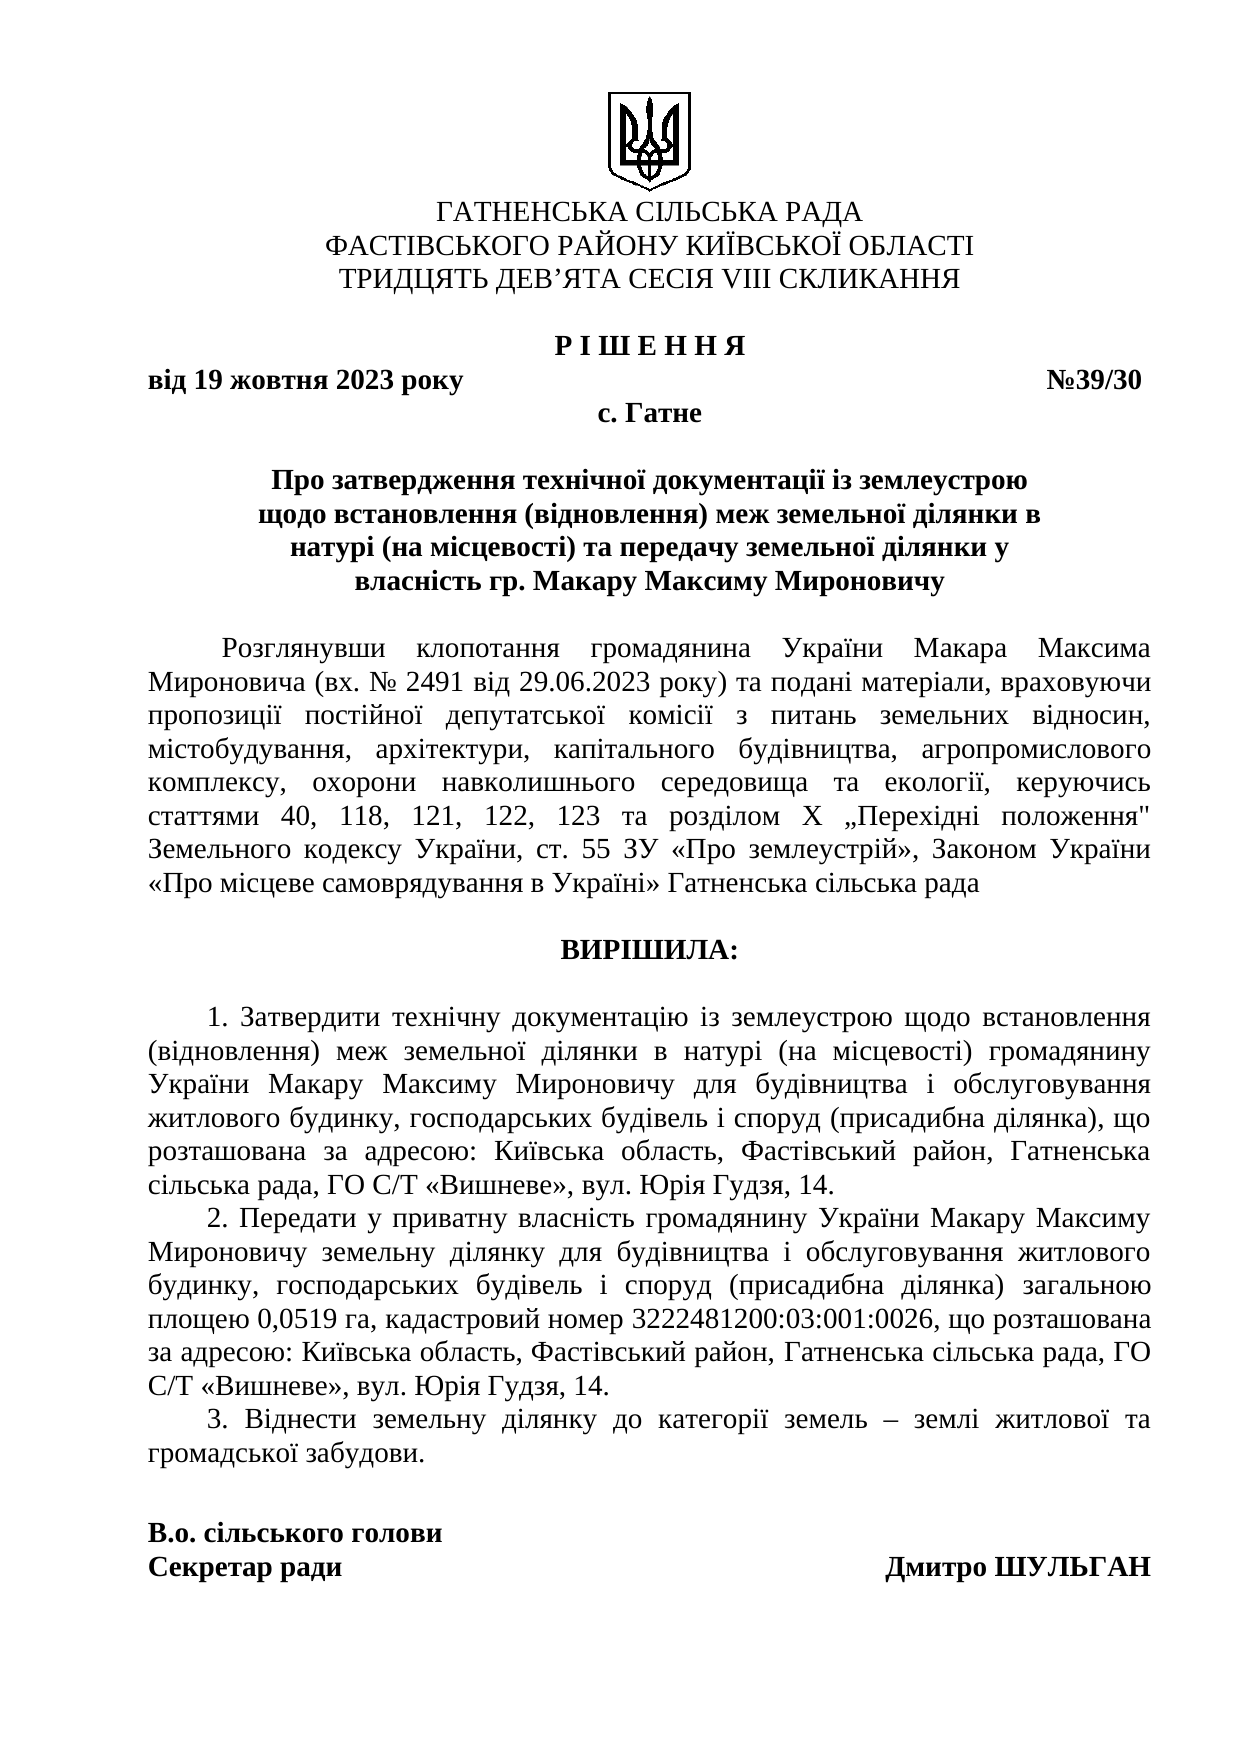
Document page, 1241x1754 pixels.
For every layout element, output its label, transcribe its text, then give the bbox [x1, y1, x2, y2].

text Секретар ради Дмитро ШУЛЬГАН [148, 1549, 1152, 1583]
text 2. Передати у приватну власність громадянину України Макару Максиму Мироновичу земельну ділянку для будівництва і обслуговування житлового будинку, господарських будівель і споруд (присадибна ділянка) загальною площею 0,0519 га, кадастровий номер 3222481200:03:001:0026, що розташована за адресою: Київська область, Фастівський район, Гатненська сільська рада, ГО С/Т «Вишневе», вул. Юрія Гудзя, 14. [148, 1200, 1152, 1402]
text с. Гатне [148, 395, 1152, 429]
text ФАСТІВСЬКОГО РАЙОНУ КИЇВСЬКОЇ ОБЛАСТІ [148, 228, 1152, 261]
text ВИРІШИЛА: [148, 932, 1152, 966]
text Р І Ш Е Н Н Я [148, 328, 1152, 362]
text від 19 жовтня 2023 року №39/30 [148, 362, 1152, 395]
text 1. Затвердити технічну документацію із землеустрою щодо встановлення (відновлення) меж земельної ділянки в натурі (на місцевості) громадянину України Макару Максиму Мироновичу для будівництва і обслуговування житлового будинку, господарських будівель і споруд (присадибна ділянка), що розташована за адресою: Київська область, Фастівський район, Гатненська сільська рада, ГО С/Т «Вишневе», вул. Юрія Гудзя, 14. [148, 999, 1152, 1200]
text В.о. сільського голови [148, 1516, 1152, 1549]
text 3. Віднести земельну ділянку до категорії земель – землі житлової та громадської забудови. [148, 1402, 1152, 1469]
text ТРИДЦЯТЬ ДЕВ’ЯТА СЕСІЯ VІІІ СКЛИКАННЯ [148, 261, 1152, 295]
text ГАТНЕНСЬКА СІЛЬСЬКА РАДА [148, 194, 1152, 228]
text Про затвердження технічної документації із землеустрою щодо встановлення (відновлення) меж земельної ділянки в натурі (на місцевості) та передачу земельної ділянки у власність гр. Макару Максиму Мироновичу [236, 462, 1063, 597]
text Розглянувши клопотання громадянина України Макара Максима Мироновича (вх. № 2491 від 29.06.2023 року) та подані матеріали, враховуючи пропозиції постійної депутатської комісії з питань земельних відносин, містобудування, архітектури, капітального будівництва, агропромислового комплексу, охорони навколишнього середовища та екології, керуючись статтями 40, 118, 121, 122, 123 та розділом X „Перехідні положення" Земельного кодексу України, ст. 55 ЗУ «Про землеустрій», Законом України «Про місцеве самоврядування в Україні» Гатненська сільська рада [148, 630, 1152, 898]
